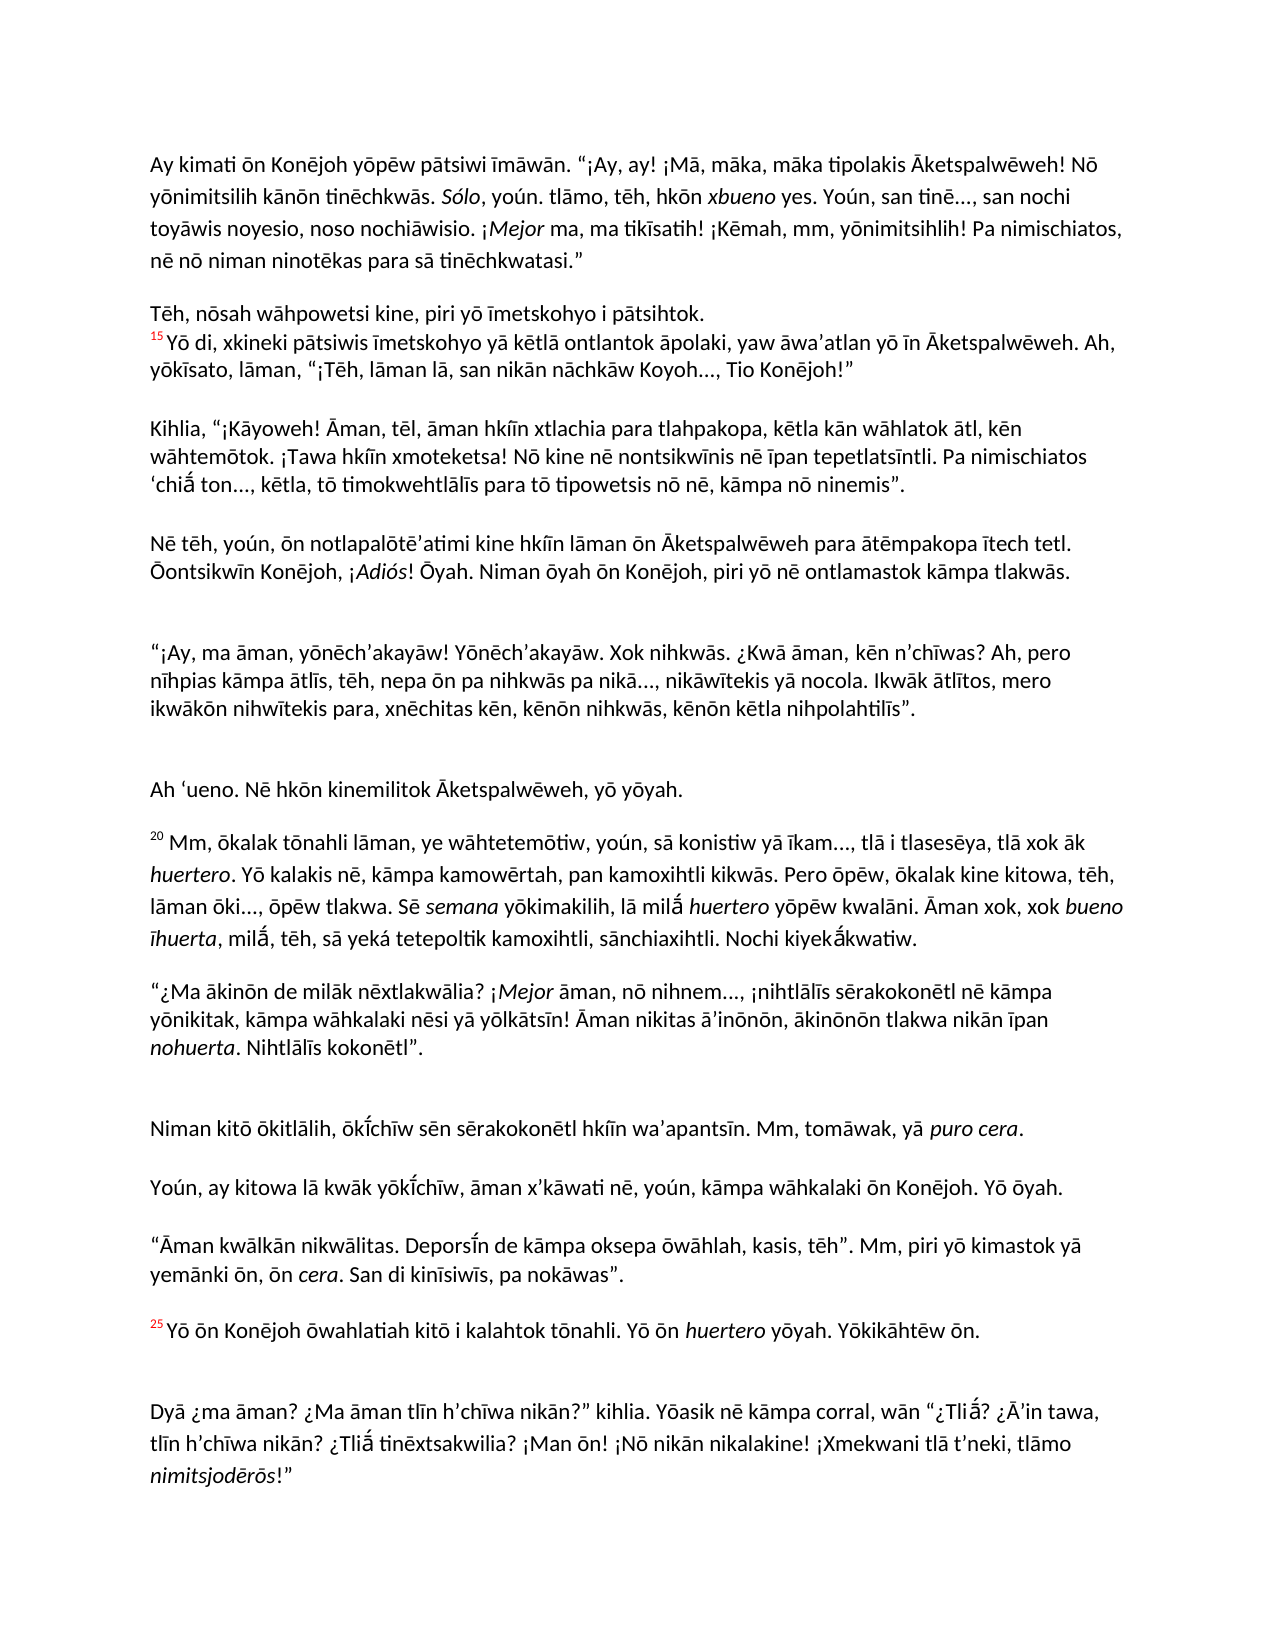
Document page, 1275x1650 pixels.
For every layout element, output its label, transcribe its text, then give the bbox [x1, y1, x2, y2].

text 20 Mm, ōkalak tōnahli lāman, ye wāhtetemōtiw, yoún, sā konistiw yā īkam..., tlā i tlasesēya, tlā xok āk huertero. Yō kalakis nē, kāmpa kamowērtah, pan kamoxihtli kikwās. Pero ōpēw, ōkalak kine kitowa, tēh, lāman ōki..., ōpēw tlakwa. Sē semana yōkimakilih, lā milā́ huertero yōpēw kwalāni. Āman xok, xok bueno īhuerta, milā́, tēh, sā yeká tetepoltik kamoxihtli, sānchiaxihtli. Nochi kiyekā́kwatiw. [150, 828, 1125, 952]
text Ay kimati ōn Konējoh yōpēw pātsiwi īmāwān. “¡Ay, ay! ¡Mā, māka, māka tipolakis Āketspalwēweh! Nō yōnimitsilih kānōn tinēchkwās. Sólo, yoún. tlāmo, tēh, hkōn xbueno yes. Yoún, san tinē..., san nochi toyāwis noyesio, noso nochiāwisio. ¡Mejor ma, ma tikīsatih! ¡Kēmah, mm, yōnimitsihlih! Pa nimischiatos, nē nō niman ninotēkas para sā tinēchkwatasi.” [150, 150, 1125, 274]
text “¡Ay, ma āman, yōnēch’akayāw! Yōnēch’akayāw. Xok nihkwās. ¿Kwā āman, kēn n’chīwas? Ah, pero nīhpias kāmpa ātlīs, tēh, nepa ōn pa nihkwās pa nikā..., nikāwītekis yā nocola. Ikwāk ātlītos, mero ikwākōn nihwītekis para, xnēchitas kēn, kēnōn nihkwās, kēnōn kētla nihpolahtilīs”. [150, 638, 1125, 722]
text Dyā ¿ma āman? ¿Ma āman tlīn h’chīwa nikān?” kihlia. Yōasik nē kāmpa corral, wān “¿Tliā́? ¿Ā’in tawa, tlīn h’chīwa nikān? ¿Tliā́ tinēxtsakwilia? ¡Man ōn! ¡Nō nikān nikalakine! ¡Xmekwani tlā t’neki, tlāmo nimitsjodērōs!” [150, 1397, 1125, 1489]
text Tēh, nōsah wāhpowetsi kine, piri yō īmetskohyo i pātsihtok. [150, 299, 1125, 328]
text Yoún, ay kitowa lā kwāk yōkī́chīw, āman x’kāwati nē, yoún, kāmpa wāhkalaki ōn Konējoh. Yō ōyah. [150, 1173, 1125, 1201]
text 25 Yō ōn Konējoh ōwahlatiah kitō i kalahtok tōnahli. Yō ōn huertero yōyah. Yōkikāhtēw ōn. [150, 1316, 1125, 1344]
text Ah ‘ueno. Nē hkōn kinemilitok Āketspalwēweh, yō yōyah. [150, 775, 1125, 803]
text 15 Yō di, xkineki pātsiwis īmetskohyo yā kētlā ontlantok āpolaki, yaw āwa’atlan yō īn Āketspalwēweh. Ah, yōkīsato, lāman, “¡Tēh, lāman lā, san nikān nāchkāw Koyoh..., Tio Konējoh!” [150, 328, 1125, 384]
text Niman kitō ōkitlālih, ōkī́chīw sēn sērakokonētl hkíīn wa’apantsīn. Mm, tomāwak, yā puro cera. [150, 1114, 1125, 1143]
text Kihlia, “¡Kāyoweh! Āman, tēl, āman hkíīn xtlachia para tlahpakopa, kētla kān wāhlatok ātl, kēn wāhtemōtok. ¡Tawa hkíīn xmoteketsa! Nō kine nē nontsikwīnis nē īpan tepetlatsīntli. Pa nimischiatos ‘chiā́ ton..., kētla, tō timokwehtlālīs para tō tipowetsis nō nē, kāmpa nō ninemis”. [150, 414, 1125, 498]
text Nē tēh, yoún, ōn notlapalōtē’atimi kine hkíīn lāman ōn Āketspalwēweh para ātēmpakopa ītech tetl. Ōontsikwīn Konējoh, ¡Adiós! Ōyah. Niman ōyah ōn Konējoh, piri yō nē ontlamastok kāmpa tlakwās. [150, 529, 1125, 585]
text “¿Ma ākinōn de milāk nēxtlakwālia? ¡Mejor āman, nō nihnem..., ¡nihtlālīs sērakokonētl nē kāmpa yōnikitak, kāmpa wāhkalaki nēsi yā yōlkātsīn! Āman nikitas ā’inōnōn, ākinōnōn tlakwa nikān īpan nohuerta. Nihtlālīs kokonētl”. [150, 977, 1125, 1062]
text “Āman kwālkān nikwālitas. Deporsī́n de kāmpa oksepa ōwāhlah, kasis, tēh”. Mm, piri yō kimastok yā yemānki ōn, ōn cera. San di kinīsiwīs, pa nokāwas”. [150, 1232, 1125, 1288]
